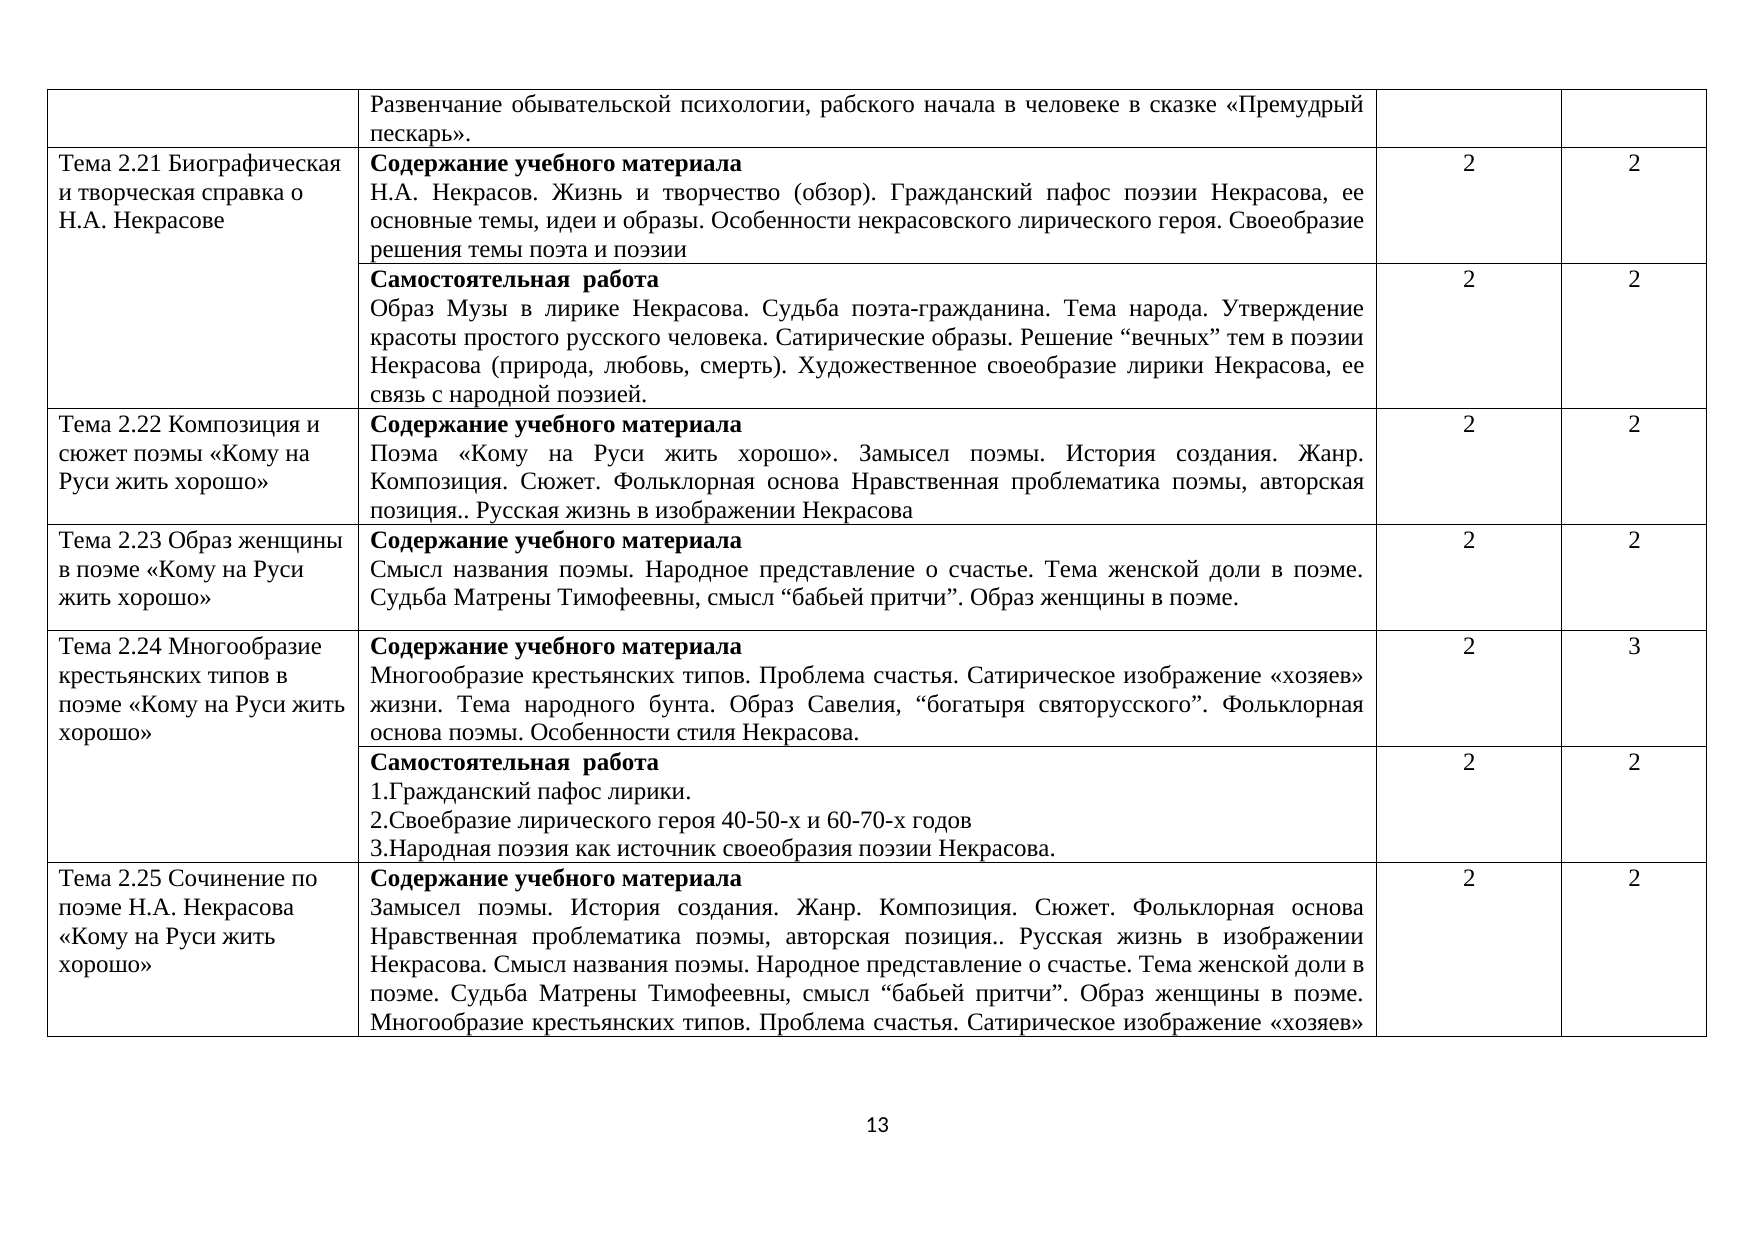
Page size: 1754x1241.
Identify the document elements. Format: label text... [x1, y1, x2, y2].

table_cell Содержание учебного материала Поэма «Кому на Руси жить хорошо». Замысел поэмы. История создания. Жанр. Композиция. Сюжет. Фольклорная основа Нравственная проблематика поэмы, авторская позиция.. Русская жизнь в изображении Некрасова [359, 409, 1376, 524]
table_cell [48, 863, 358, 1036]
table_cell 2 [1562, 409, 1706, 524]
table_cell 2 [1377, 409, 1561, 524]
table_cell Самостоятельная работа Образ Музы в лирике Некрасова. Судьба поэта-гражданина. Тема народа. Утверждение красоты простого русского человека. Сатирические образы. Решение “вечных” тем в поэзии Некрасова (природа, любовь, смерть). Художественное своеобразие лирики Некрасова, ее связь с народной поэзией. [359, 264, 1376, 408]
table_cell 2 [1377, 525, 1561, 630]
table_cell 2 [1377, 631, 1561, 746]
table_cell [359, 90, 1376, 147]
table_cell Тема 2.23 Образ женщины в поэме «Кому на Руси жить хорошо» [48, 525, 358, 630]
table_cell 2 [1377, 863, 1561, 1036]
table_cell 2 [1562, 148, 1706, 263]
table_cell 2 [1377, 148, 1561, 263]
table_cell Тема 2.21 Биографическая и творческая справка о Н.А. Некрасове [48, 148, 358, 408]
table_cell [359, 863, 1376, 1036]
table_cell 2 [1562, 525, 1706, 630]
table_cell Самостоятельная работа 1.Гражданский пафос лирики. 2.Своебразие лирического героя 40-50-х и 60-70-х годов 3.Народная поэзия как источник своеобразия поэзии Некрасова. [359, 747, 1376, 862]
table_cell 2 [1377, 90, 1561, 147]
table_cell 2 [1377, 264, 1561, 408]
table_cell 3 [1562, 631, 1706, 746]
table_cell Содержание учебного материала Н.А. Некрасов. Жизнь и творчество (обзор). Гражданский пафос поэзии Некрасова, ее основные темы, идеи и образы. Особенности некрасовского лирического героя. Своеобразие решения темы поэта и поэзии [359, 148, 1376, 263]
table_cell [48, 90, 358, 147]
table_cell 2 [1562, 264, 1706, 408]
table_cell Содержание учебного материала Смысл названия поэмы. Народное представление о счастье. Тема женской доли в поэме. Судьба Матрены Тимофеевны, смысл “бабьей притчи”. Образ женщины в поэме. [359, 525, 1376, 630]
table_cell 2 [1562, 863, 1706, 1036]
table_cell Тема 2.22 Композиция и сюжет поэмы «Кому на Руси жить хорошо» [48, 409, 358, 524]
table_cell Содержание учебного материала Многообразие крестьянских типов. Проблема счастья. Сатирическое изображение «хозяев» жизни. Тема народного бунта. Образ Савелия, “богатыря святорусского”. Фольклорная основа поэмы. Особенности стиля Некрасова. [359, 631, 1376, 746]
table_cell Тема 2.24 Многообразие крестьянских типов в поэме «Кому на Руси жить хорошо» [48, 631, 358, 862]
table_cell 2 [1377, 747, 1561, 862]
table_cell 2 [1562, 747, 1706, 862]
table_cell 3 [1562, 90, 1706, 147]
